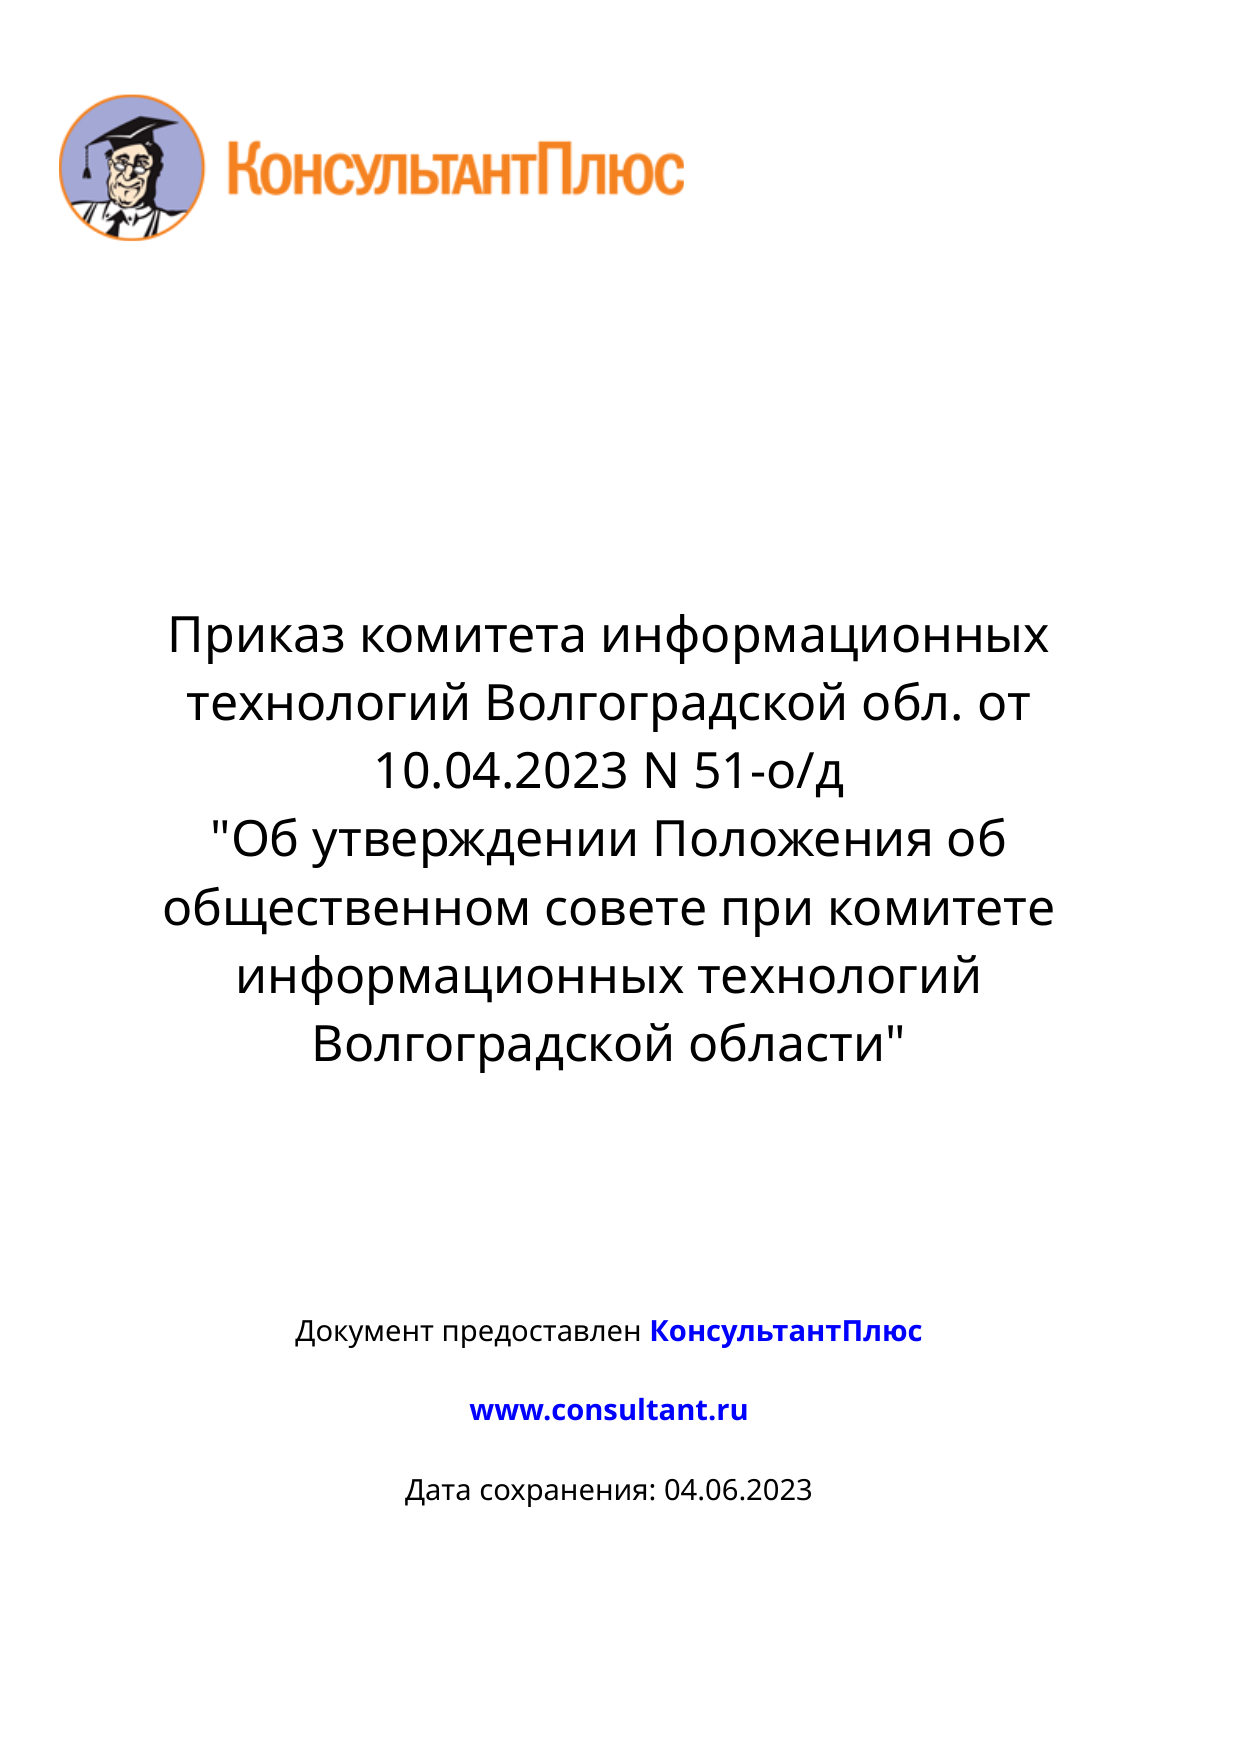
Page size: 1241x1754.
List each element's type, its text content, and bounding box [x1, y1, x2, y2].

picture [59, 93, 684, 243]
table_cell Приказ комитета информационных технологий Волгоградской обл. от 10.04.2023 N 51-о/д "Об утверждении Положения об общественном совете при комитете информационных технологий Волгоградской области" [51, 403, 1167, 1272]
table_cell Документ предоставлен КонсультантПлюс www.consultant.ru Дата сохранения: 04.06.2023 [51, 1272, 1167, 1587]
table_header [51, 88, 1167, 403]
